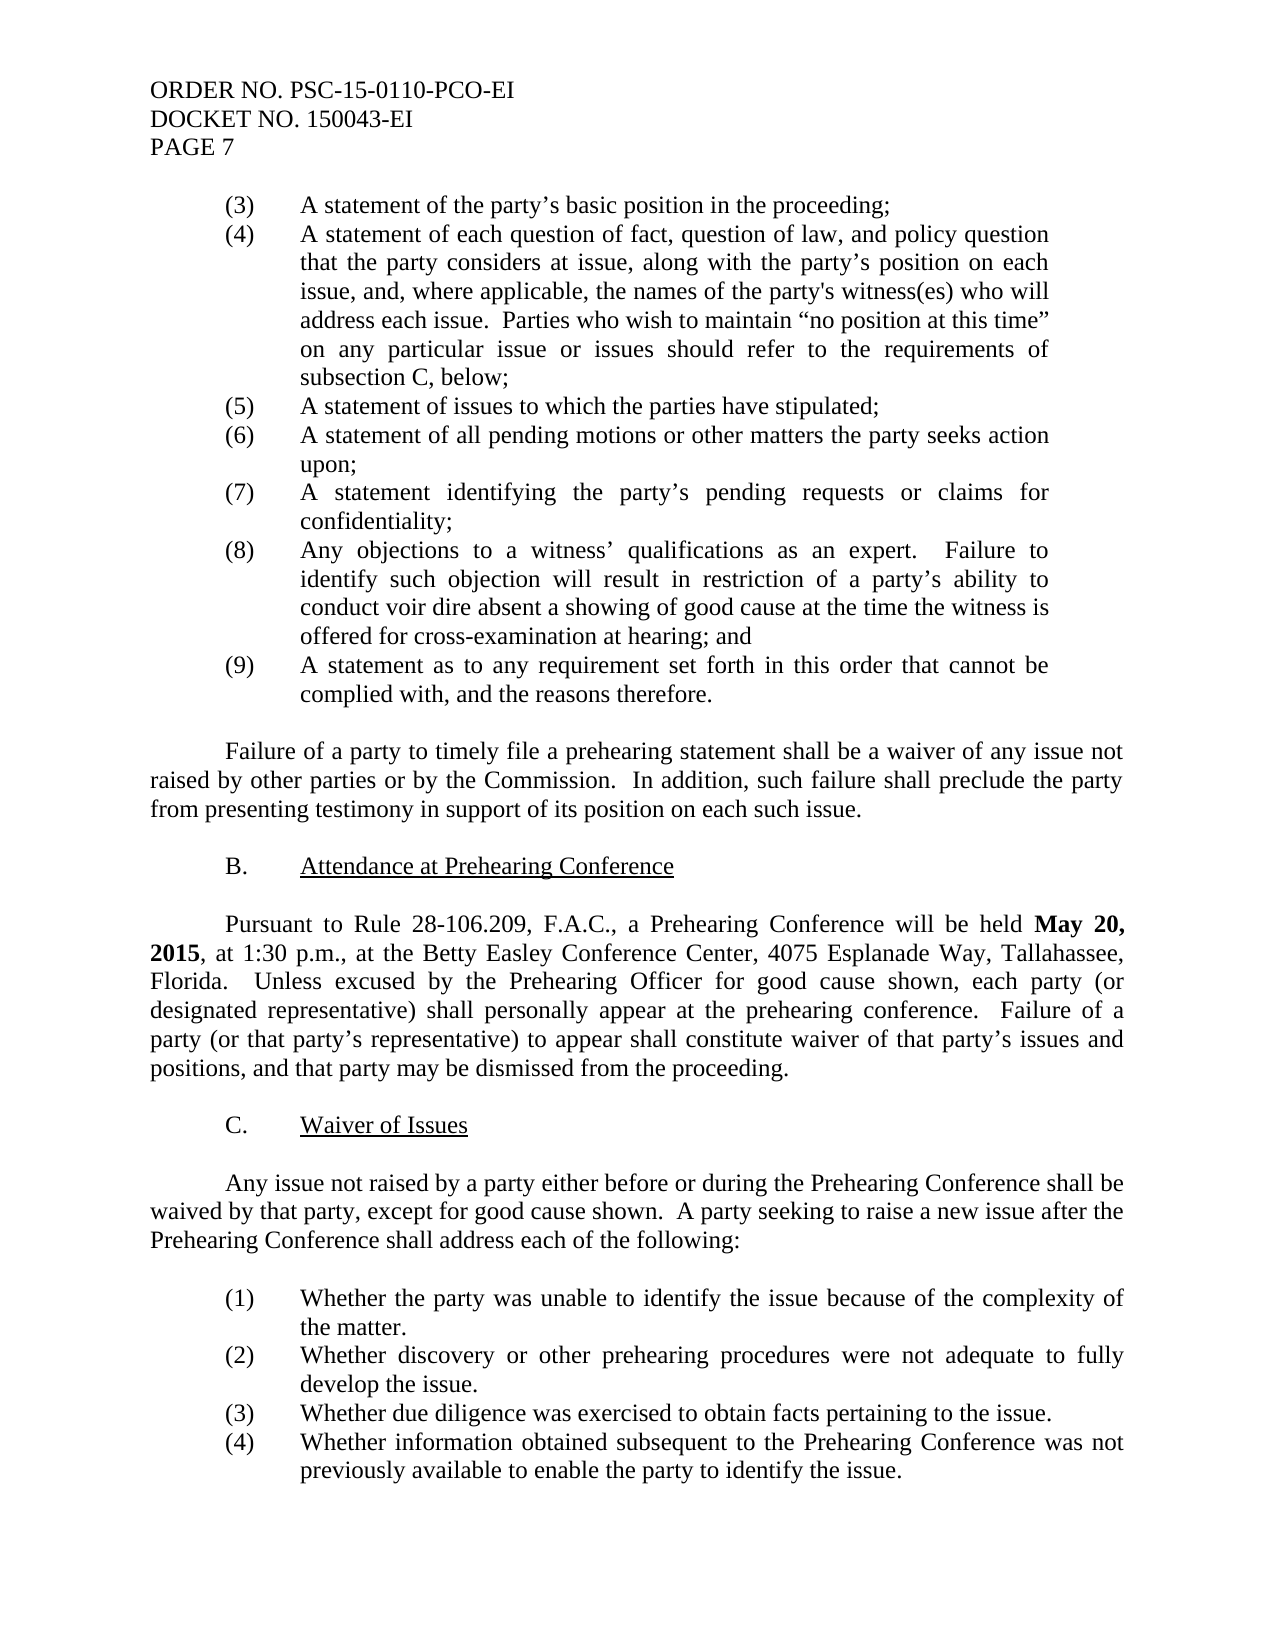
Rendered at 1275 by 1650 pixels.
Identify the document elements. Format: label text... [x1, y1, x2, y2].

list Pursuant to Rule 28-106.209, F.A.C., a Prehearing Conference will be held May 20, 2015, at 1:30 p.m., at the Betty Easley Conference Center, 4075 Esplanade Way, Tallahassee, Florida. Unless excused by the Prehearing Officer for good cause shown, each party (or designated representative) shall personally appear at the prehearing conference. Failure of a party (or that party’s representative) to appear shall constitute waiver of that party’s issues and positions, and that party may be dismissed from the proceeding. [150, 909, 1125, 1081]
list Failure of a party to timely file a prehearing statement shall be a waiver of any issue not raised by other parties or by the Commission. In addition, such failure shall preclude the party from presenting testimony in support of its position on each such issue. [150, 736, 1125, 823]
list (9) A statement as to any requirement set forth in this order that cannot be complied with, and the reasons therefore. [225, 650, 1050, 708]
list (4) A statement of each question of fact, question of law, and policy question that the party considers at issue, along with the party’s position on each issue, and, where applicable, the names of the party's witness(es) who will address each issue. Parties who wish to maintain “no position at this time” on any particular issue or issues should refer to the requirements of subsection C, below; [225, 219, 1050, 391]
list C. Waiver of Issues [150, 1110, 1125, 1139]
list (3) A statement of the party’s basic position in the proceeding; [225, 190, 1050, 219]
list Whether the party was unable to identify the issue because of the complexity of the matter. [225, 1283, 1125, 1340]
list Whether information obtained subsequent to the Prehearing Conference was not previously available to enable the party to identify the issue. [225, 1427, 1125, 1484]
list (5) A statement of issues to which the parties have stipulated; [225, 391, 1050, 420]
list (8) Any objections to a witness’ qualifications as an expert. Failure to identify such objection will result in restriction of a party’s ability to conduct voir dire absent a showing of good cause at the time the witness is offered for cross-examination at hearing; and [225, 535, 1050, 650]
list Whether discovery or other prehearing procedures were not adequate to fully develop the issue. [225, 1340, 1125, 1398]
list Whether due diligence was exercised to obtain facts pertaining to the issue. [225, 1398, 1125, 1427]
list B. Attendance at Prehearing Conference [150, 851, 1125, 880]
list (6) A statement of all pending motions or other matters the party seeks action upon; [225, 420, 1050, 477]
list Any issue not raised by a party either before or during the Prehearing Conference shall be waived by that party, except for good cause shown. A party seeking to raise a new issue after the Prehearing Conference shall address each of the following: [150, 1168, 1125, 1254]
list (7) A statement identifying the party’s pending requests or claims for confidentiality; [225, 477, 1050, 535]
